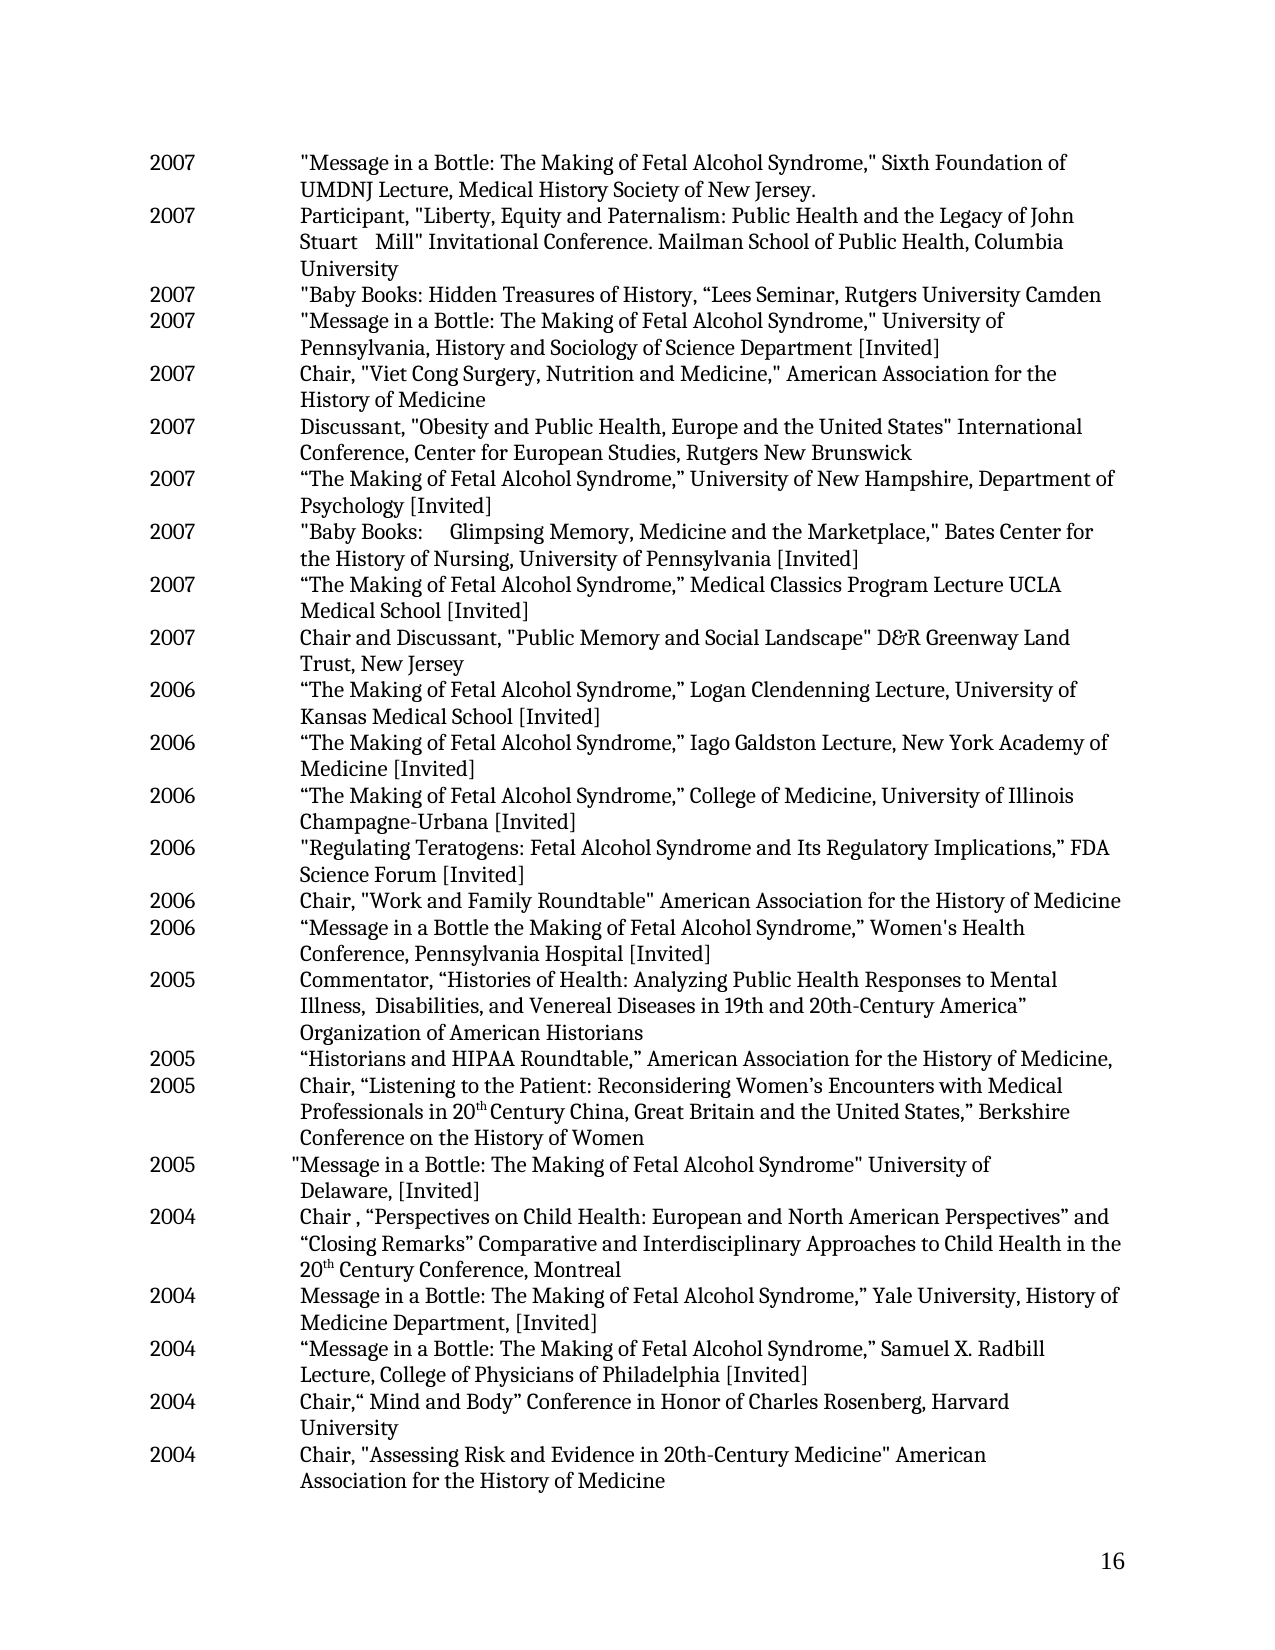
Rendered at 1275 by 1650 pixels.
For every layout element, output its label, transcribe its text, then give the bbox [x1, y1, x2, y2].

text Lecture, College of Physicians of Philadelphia [Invited] [225, 1362, 1125, 1389]
text 2007 Chair and Discussant, "Public Memory and Social Landscape" D&R Greenway Land Trust, New Jersey [150, 624, 1125, 677]
text 2005 "Message in a Bottle: The Making of Fetal Alcohol Syndrome" University of [150, 1151, 1125, 1178]
text 2004 Chair, "Assessing Risk and Evidence in 20th-Century Medicine" American [150, 1441, 1125, 1468]
text Association for the History of Medicine [225, 1468, 1125, 1494]
text 2005 Chair, “Listening to the Patient: Reconsidering Women’s Encounters with Medical Professionals in 20th Century China, Great Britain and the United States,” Berkshire Conference on the History of Women [150, 1072, 1125, 1151]
text 2004 Message in a Bottle: The Making of Fetal Alcohol Syndrome,” Yale University, History of Medicine Department, [Invited] [150, 1283, 1125, 1336]
text 2006 “Message in a Bottle the Making of Fetal Alcohol Syndrome,” Women's Health Conference, Pennsylvania Hospital [Invited] [150, 914, 1125, 967]
text 2006 Chair, "Work and Family Roundtable" American Association for the History of Medicine [150, 888, 1125, 914]
text 2007 "Message in a Bottle: The Making of Fetal Alcohol Syndrome," Sixth Foundation of UMDNJ Lecture, Medical History Society of New Jersey. [150, 150, 1125, 203]
text 2004 “Message in a Bottle: The Making of Fetal Alcohol Syndrome,” Samuel X. Radbill [150, 1336, 1125, 1362]
text 2006 “The Making of Fetal Alcohol Syndrome,” College of Medicine, University of Illinois Champagne-Urbana [Invited] [150, 782, 1125, 835]
text Delaware, [Invited] [225, 1178, 1125, 1204]
text 2007 Participant, "Liberty, Equity and Paternalism: Public Health and the Legacy of John Stuart Mill" Invitational Conference. Mailman School of Public Health, Columbia University [150, 203, 1125, 282]
text 2004 Chair , “Perspectives on Child Health: European and North American Perspectives” and “Closing Remarks” Comparative and Interdisciplinary Approaches to Child Health in the 20th Century Conference, Montreal [150, 1204, 1125, 1283]
text 2007 "Message in a Bottle: The Making of Fetal Alcohol Syndrome," University of Pennsylvania, History and Sociology of Science Department [Invited] [150, 308, 1125, 361]
text 2004 Chair,“ Mind and Body” Conference in Honor of Charles Rosenberg, Harvard [150, 1389, 1125, 1415]
text Kansas Medical School [Invited] [225, 703, 1125, 730]
text 2006 "Regulating Teratogens: Fetal Alcohol Syndrome and Its Regulatory Implications,” FDA Science Forum [Invited] [150, 835, 1125, 888]
text 2006 “The Making of Fetal Alcohol Syndrome,” Logan Clendenning Lecture, University of [150, 677, 1125, 703]
text 2007 "Baby Books: Glimpsing Memory, Medicine and the Marketplace," Bates Center for the History of Nursing, University of Pennsylvania [Invited] [150, 519, 1125, 572]
text 2007 "Baby Books: Hidden Treasures of History, “Lees Seminar, Rutgers University Camden [150, 282, 1125, 308]
text 2007 “The Making of Fetal Alcohol Syndrome,” University of New Hampshire, Department of Psychology [Invited] [150, 466, 1125, 519]
text 2007 Chair, "Viet Cong Surgery, Nutrition and Medicine," American Association for the History of Medicine [150, 361, 1125, 413]
text 2007 Discussant, "Obesity and Public Health, Europe and the United States" International Conference, Center for European Studies, Rutgers New Brunswick [150, 413, 1125, 466]
text 2007 “The Making of Fetal Alcohol Syndrome,” Medical Classics Program Lecture UCLA Medical School [Invited] [150, 572, 1125, 624]
text University [225, 1415, 1125, 1441]
text 2005 Commentator, “Histories of Health: Analyzing Public Health Responses to Mental Illness, Disabilities, and Venereal Diseases in 19th and 20th-Century America” Organization of American Historians [150, 967, 1125, 1046]
text 2005 “Historians and HIPAA Roundtable,” American Association for the History of Medicine, [150, 1046, 1125, 1072]
text 2006 “The Making of Fetal Alcohol Syndrome,” Iago Galdston Lecture, New York Academy of Medicine [Invited] [150, 730, 1125, 782]
